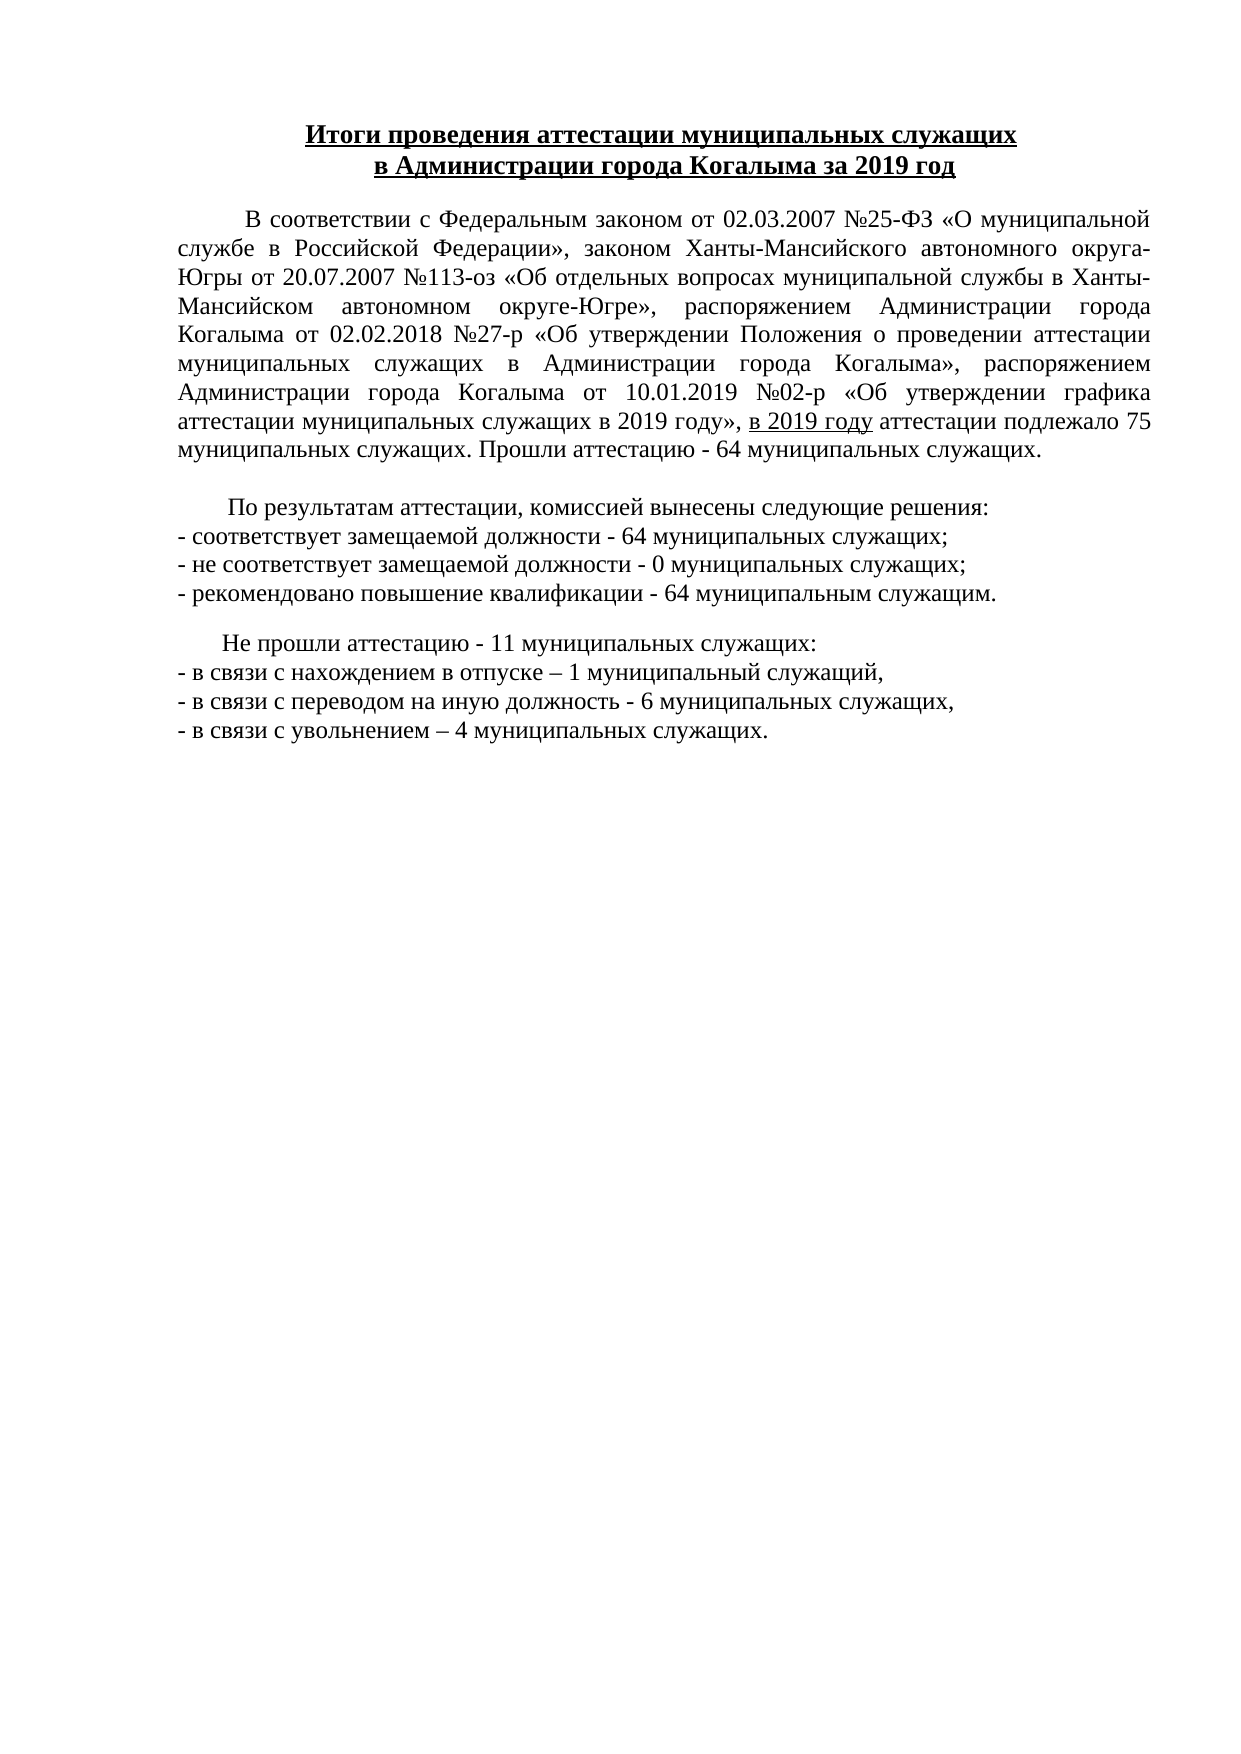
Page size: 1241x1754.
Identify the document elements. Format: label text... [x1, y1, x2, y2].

text - соответствует замещаемой должности - 64 муниципальных служащих; [177, 521, 1152, 549]
text Не прошли аттестацию - 11 муниципальных служащих: [177, 628, 1152, 657]
text - рекомендовано повышение квалификации - 64 муниципальным служащим. [177, 578, 1152, 607]
text В соответствии с Федеральным законом от 02.03.2007 №25-ФЗ «О муниципальной службе в Российской Федерации», законом Ханты-Мансийского автономного округа-Югры от 20.07.2007 №113-оз «Об отдельных вопросах муниципальной службы в Ханты-Мансийском автономном округе-Югре», распоряжением Администрации города Когалыма от 02.02.2018 №27-р «Об утверждении Положения о проведении аттестации муниципальных служащих в Администрации города Когалыма», распоряжением Администрации города Когалыма от 10.01.2019 №02-р «Об утверждении графика аттестации муниципальных служащих в 2019 году», в 2019 году аттестации подлежало 75 муниципальных служащих. Прошли аттестацию - 64 муниципальных служащих. [177, 180, 1152, 463]
text - в связи с нахождением в отпуске – 1 муниципальный служащий, [177, 657, 1152, 686]
text - в связи с переводом на иную должность - 6 муниципальных служащих, [177, 686, 1152, 715]
text - в связи с увольнением – 4 муниципальных служащих. [177, 715, 1152, 743]
text Итоги проведения аттестации муниципальных служащих в Администрации города Когалыма за 2019 год [177, 118, 1152, 180]
text - не соответствует замещаемой должности - 0 муниципальных служащих; [177, 549, 1152, 578]
text По результатам аттестации, комиссией вынесены следующие решения: [227, 492, 1152, 521]
